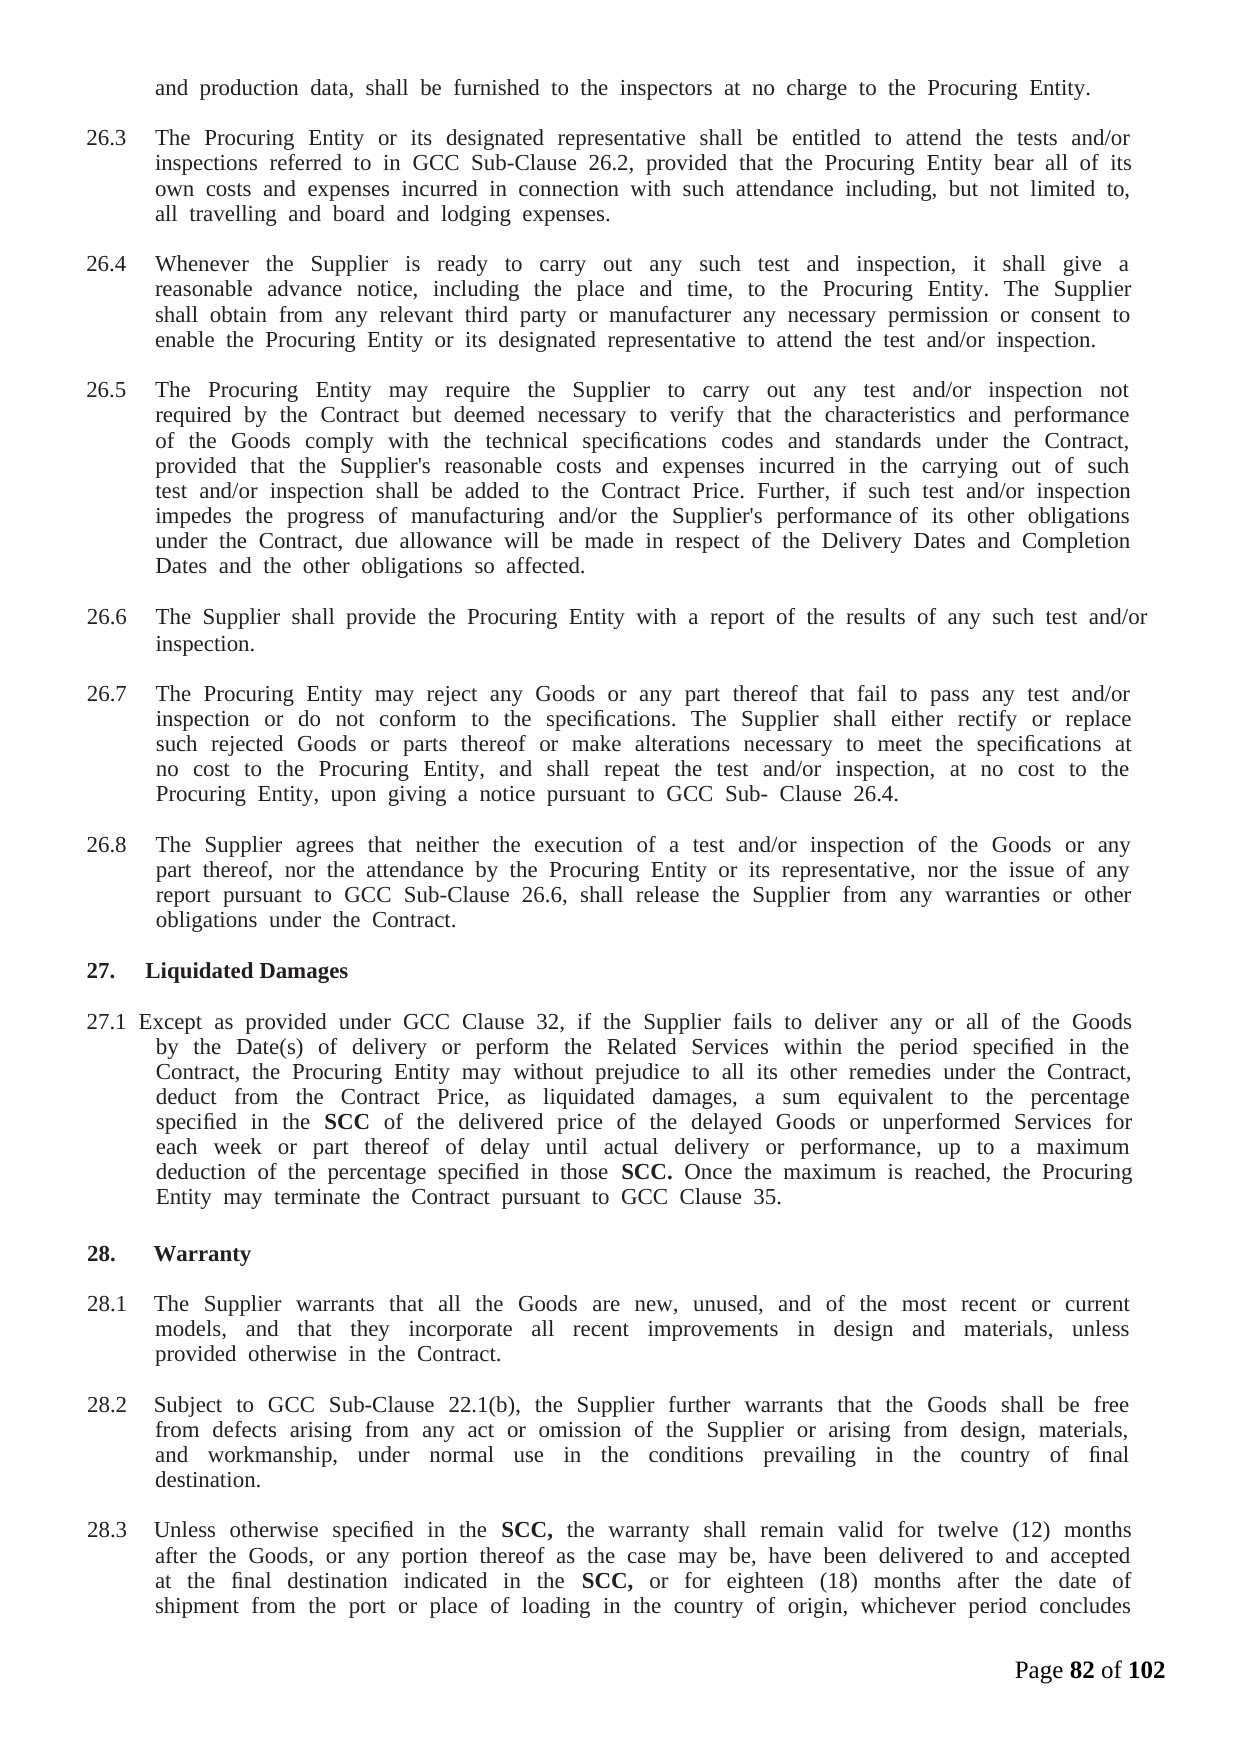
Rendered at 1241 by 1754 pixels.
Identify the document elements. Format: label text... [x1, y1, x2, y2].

subtitle Liquidated Damages [86, 957, 1165, 984]
list The Supplier shall provide the Procuring Entity with a report of the results of any such test and/or inspection. [87, 603, 1165, 656]
list The Supplier agrees that neither the execution of a test and/or inspection of the Goods or any part thereof, nor the attendance by the Procuring Entity or its representative, nor the issue of any report pursuant to GCC Sub-Clause 26.6, shall release the Supplier from any warranties or other obligations under the Contract. [86, 832, 1133, 933]
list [87, 1518, 1133, 1618]
list Subject to GCC Sub-Clause 22.1(b), the Supplier further warrants that the Goods shall be free from defects arising from any act or omission of the Supplier or arising from design, materials, and workmanship, under normal use in the conditions prevailing in the country of ﬁnal destination. [87, 1392, 1133, 1492]
list Whenever the Supplier is ready to carry out any such test and inspection, it shall give a reasonable advance notice, including the place and time, to the Procuring Entity. The Supplier shall obtain from any relevant third party or manufacturer any necessary permission or consent to enable the Procuring Entity or its designated representative to attend the test and/or inspection. [86, 252, 1133, 352]
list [86, 75, 1133, 100]
list The Procuring Entity may require the Supplier to carry out any test and/or inspection not required by the Contract but deemed necessary to verify that the characteristics and performance of the Goods comply with the technical speciﬁcations codes and standards under the Contract, provided that the Supplier's reasonable costs and expenses incurred in the carrying out of such test and/or inspection shall be added to the Contract Price. Further, if such test and/or inspection impedes the progress of manufacturing and/or the Supplier's performance of its other obligations under the Contract, due allowance will be made in respect of the Delivery Dates and Completion Dates and the other obligations so affected. [86, 378, 1133, 578]
list The Procuring Entity may reject any Goods or any part thereof that fail to pass any test and/or inspection or do not conform to the speciﬁcations. The Supplier shall either rectify or replace such rejected Goods or parts thereof or make alterations necessary to meet the speciﬁcations at no cost to the Procuring Entity, and shall repeat the test and/or inspection, at no cost to the Procuring Entity, upon giving a notice pursuant to GCC Sub- Clause 26.4. [87, 681, 1133, 807]
list The Supplier warrants that all the Goods are new, unused, and of the most recent or current models, and that they incorporate all recent improvements in design and materials, unless provided otherwise in the Contract. [87, 1291, 1133, 1366]
subtitle Warranty [87, 1239, 1165, 1266]
text 27.1 Except as provided under GCC Clause 32, if the Supplier fails to deliver any or all of the Goods by the Date(s) of delivery or perform the Related Services within the period speciﬁed in the Contract, the Procuring Entity may without prejudice to all its other remedies under the Contract, deduct from the Contract Price, as liquidated damages, a sum equivalent to the percentage speciﬁed in the SCC of the delivered price of the delayed Goods or unperformed Services for each week or part thereof of delay until actual delivery or performance, up to a maximum deduction of the percentage speciﬁed in those SCC. Once the maximum is reached, the Procuring Entity may terminate the Contract pursuant to GCC Clause 35. [86, 1009, 1133, 1210]
list The Procuring Entity or its designated representative shall be entitled to attend the tests and/or inspections referred to in GCC Sub-Clause 26.2, provided that the Procuring Entity bear all of its own costs and expenses incurred in connection with such attendance including, but not limited to, all travelling and board and lodging expenses. [86, 126, 1133, 226]
